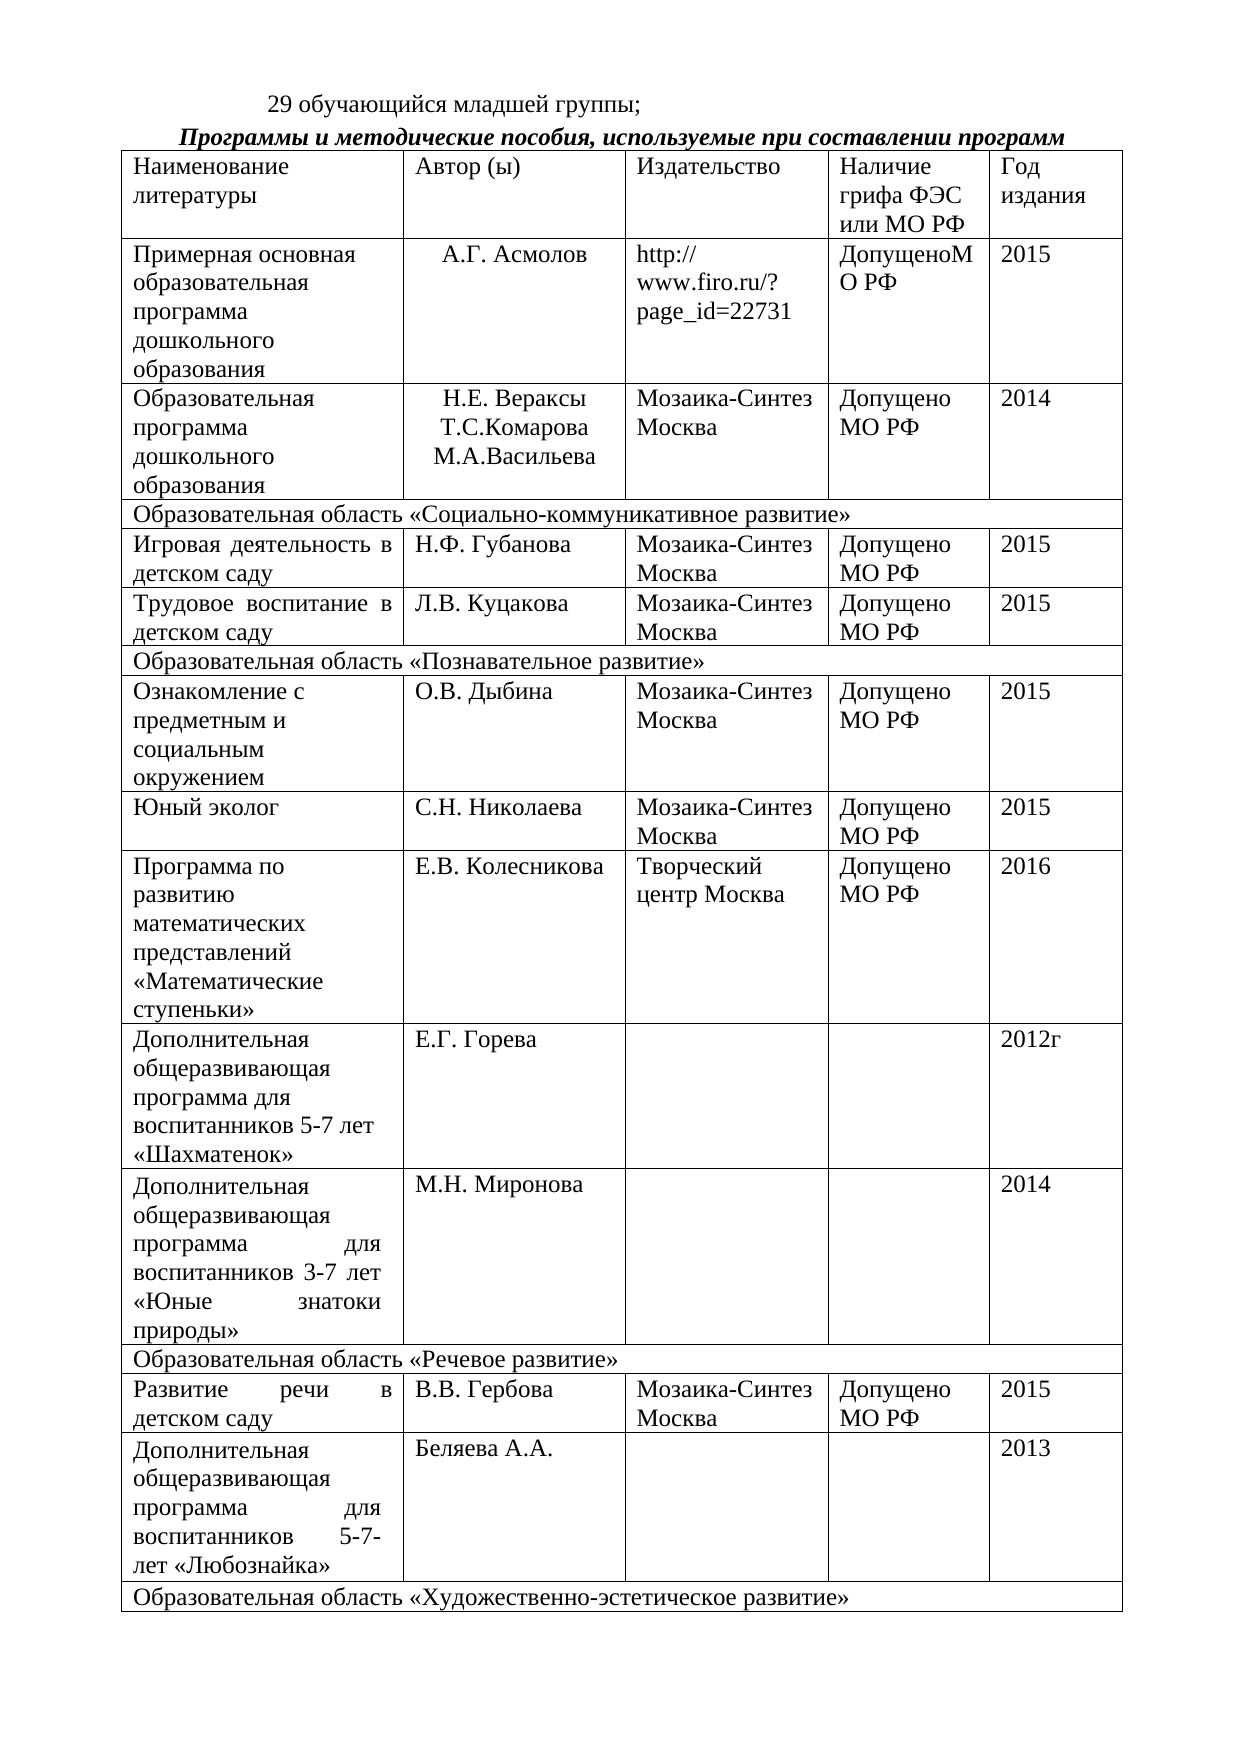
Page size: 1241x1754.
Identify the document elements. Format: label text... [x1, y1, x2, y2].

table_cell Мозаика-Синтез Москва [626, 792, 828, 850]
table_cell Наименование литературы [122, 151, 403, 238]
table_cell О.В. Дыбина [404, 676, 625, 791]
table_cell Н.Е. Вераксы Т.С.Комарова М.А.Васильева [404, 384, 625, 498]
table_cell 2014 [990, 384, 1122, 498]
table_cell Мозаика-Синтез Москва [626, 384, 828, 498]
table_cell Примерная основная образовательная программа дошкольного образования [122, 239, 403, 382]
table_cell Трудовое воспитание в детском саду [122, 588, 403, 645]
table_cell Дополнительная общеразвивающая программа для воспитанников 5-7 лет «Шахматенок» [122, 1024, 403, 1168]
table_cell Е.В. Колесникова [404, 851, 625, 1023]
table_cell Мозаика-Синтез Москва [626, 676, 828, 791]
table_cell Программа по развитию математических представлений «Математические ступеньки» [122, 851, 403, 1023]
table_cell Наличие грифа ФЭС или МО РФ [829, 151, 989, 238]
table_cell [626, 1169, 828, 1343]
table_cell Образовательная программа дошкольного образования [122, 384, 403, 498]
table_cell Н.Ф. Губанова [404, 529, 625, 587]
table_cell [829, 1169, 989, 1343]
table_cell 2015 [990, 676, 1122, 791]
table_cell Допущено МО РФ [829, 384, 989, 498]
table_cell Образовательная область «Социально-коммуникативное развитие» [122, 500, 1122, 528]
table_cell А.Г. Асмолов [404, 239, 625, 382]
table_cell Дополнительная общеразвивающая программа для воспитанников 5-7- лет «Любознайка» [122, 1433, 403, 1581]
table_cell Развитие речи в детском саду [122, 1374, 403, 1432]
table_cell Допущено МО РФ [829, 1374, 989, 1432]
table_cell Мозаика-Синтез Москва [626, 529, 828, 587]
table_cell [626, 1024, 828, 1168]
table_cell Мозаика-Синтез Москва [626, 1374, 828, 1432]
table_cell Допущено МО РФ [829, 529, 989, 587]
table_cell 2015 [990, 529, 1122, 587]
table_cell Е.Г. Горева [404, 1024, 625, 1168]
table_cell В.В. Гербова [404, 1374, 625, 1432]
table_cell 2014 [990, 1169, 1122, 1343]
table_cell 2015 [990, 588, 1122, 645]
table_cell С.Н. Николаева [404, 792, 625, 850]
table_cell Юный эколог [122, 792, 403, 850]
table_cell Л.В. Куцакова [404, 588, 625, 645]
table_cell Образовательная область «Речевое развитие» [122, 1345, 1122, 1373]
table_cell Игровая деятельность в детском саду [122, 529, 403, 587]
table_cell http://www.firo.ru/?page_id=22731 [626, 239, 828, 382]
table_cell Издательство [626, 151, 828, 238]
table_cell 2013 [990, 1433, 1122, 1581]
table_cell [829, 1024, 989, 1168]
table_cell Дополнительная общеразвивающая программа для воспитанников 3-7 лет «Юные знатоки природы» [122, 1169, 403, 1343]
table_cell Допущено МО РФ [829, 792, 989, 850]
table_cell М.Н. Миронова [404, 1169, 625, 1343]
table_cell [626, 1433, 828, 1581]
table_cell Ознакомление с предметным и социальным окружением [122, 676, 403, 791]
table_cell Допущено МО РФ [829, 676, 989, 791]
table_cell Год издания [990, 151, 1122, 238]
table_cell [829, 1433, 989, 1581]
table_cell Мозаика-Синтез Москва [626, 588, 828, 645]
table_cell 2015 [990, 792, 1122, 850]
table_cell 2015 [990, 1374, 1122, 1432]
table_cell Автор (ы) [404, 151, 625, 238]
table_cell Допущено МО РФ [829, 588, 989, 645]
table_cell 2016 [990, 851, 1122, 1023]
table_cell 2015 [990, 239, 1122, 382]
table_cell ДопущеноМО РФ [829, 239, 989, 382]
table_cell 2012г [990, 1024, 1122, 1168]
table_cell Творческий центр Москва [626, 851, 828, 1023]
list 29 обучающийся младшей группы; [267, 89, 1152, 117]
table_cell Образовательная область «Познавательное развитие» [122, 646, 1122, 675]
table_cell Допущено МО РФ [829, 851, 989, 1023]
table_cell Беляева А.А. [404, 1433, 625, 1581]
table_cell Образовательная область «Художественно-эстетическое развитие» [122, 1582, 1122, 1611]
table_header Программы и методические пособия, используемые при составлении программ [122, 122, 1122, 150]
